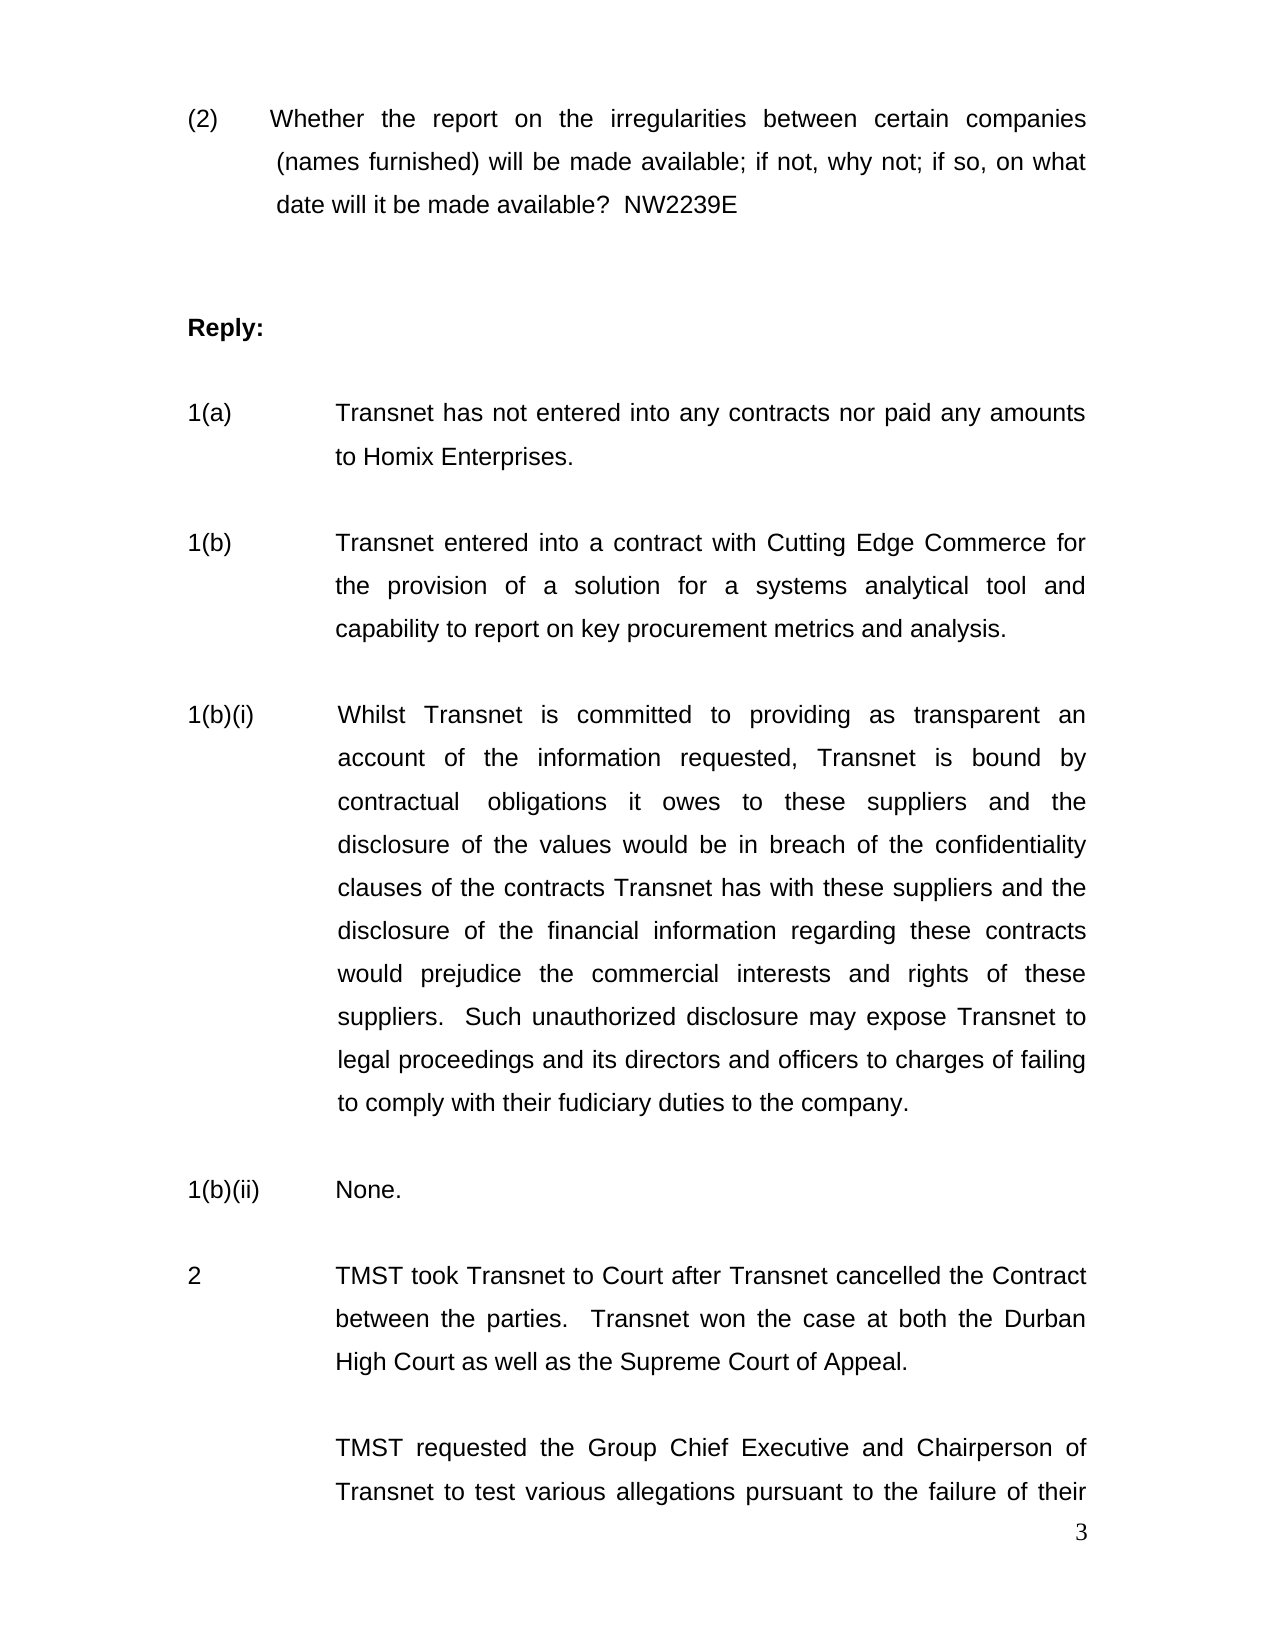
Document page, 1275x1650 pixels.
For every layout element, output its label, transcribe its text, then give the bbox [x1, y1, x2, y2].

list 1(b) Transnet entered into a contract with Cutting Edge Commerce for the provision of a solution for a systems analytical tool and capability to report on key procurement metrics and analysis. [187, 528, 1087, 643]
text (2) Whether the report on the irregularities between certain companies (names furnished) will be made available; if not, why not; if so, on what date will it be made available? NW2239E [187, 104, 1087, 219]
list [335, 1433, 1087, 1505]
text Reply: [187, 313, 1087, 342]
list 1(b)(i) Whilst Transnet is committed to providing as transparent an account of the information requested, Transnet is bound by contractual obligations it owes to these suppliers and the disclosure of the values would be in breach of the confidentiality clauses of the contracts Transnet has with these suppliers and the disclosure of the financial information regarding these contracts would prejudice the commercial interests and rights of these suppliers. Such unauthorized disclosure may expose Transnet to legal proceedings and its directors and officers to charges of failing to comply with their fudiciary duties to the company. [187, 700, 1087, 1117]
list 1(b)(ii) None. [187, 1175, 1087, 1203]
list 1(a) Transnet has not entered into any contracts nor paid any amounts to Homix Enterprises. [187, 398, 1087, 470]
list 2 TMST took Transnet to Court after Transnet cancelled the Contract between the parties. Transnet won the case at both the Durban High Court as well as the Supreme Court of Appeal. [187, 1261, 1087, 1376]
